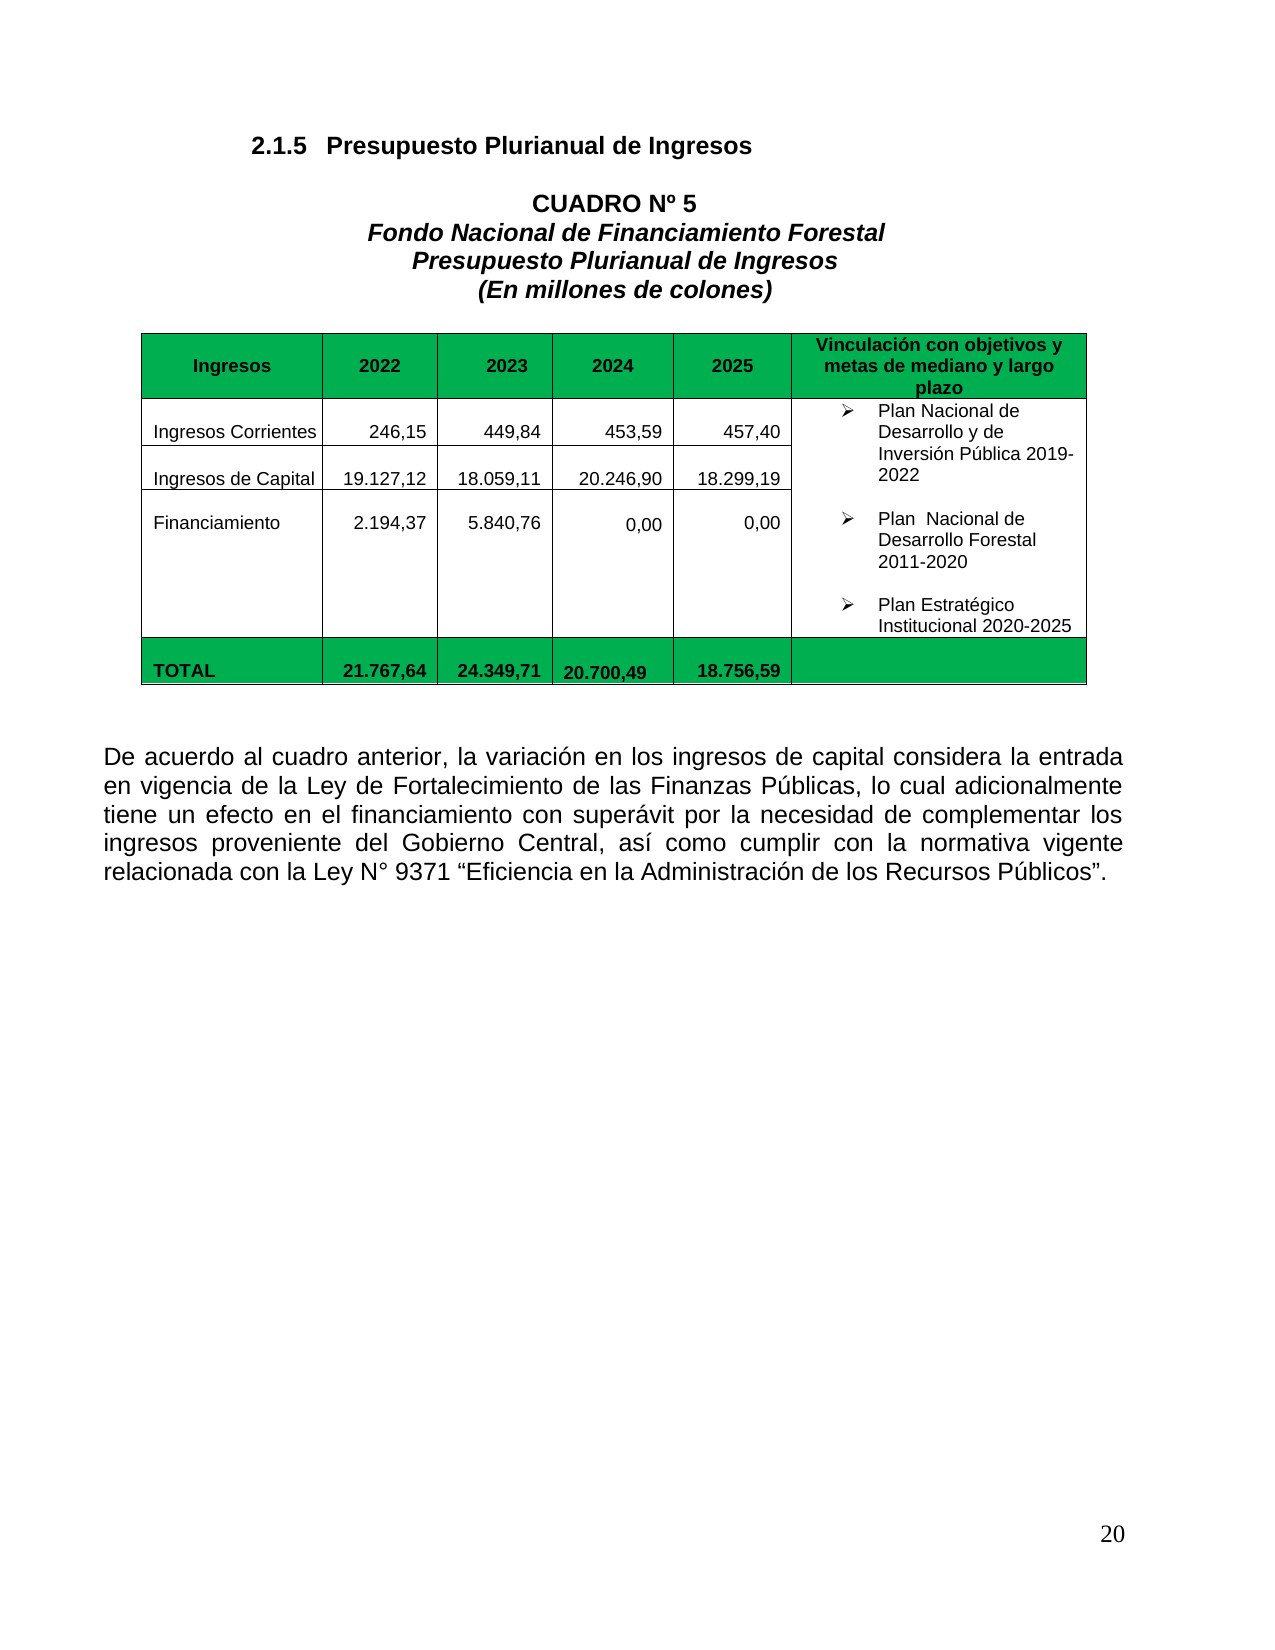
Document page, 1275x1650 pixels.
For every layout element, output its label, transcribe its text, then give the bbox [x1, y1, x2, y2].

table_cell 2.194,37 [323, 490, 437, 637]
table_cell 5.840,76 [438, 490, 552, 637]
table_header Ingresos [142, 334, 322, 398]
table_cell 20.700,49 [553, 638, 673, 683]
table_cell TOTAL [142, 638, 322, 683]
table_cell 24.349,71 [438, 638, 552, 683]
table_cell Ingresos Corrientes [142, 399, 322, 445]
table_cell Financiamiento [142, 490, 322, 637]
table_cell 453,59 [553, 399, 673, 445]
list Presupuesto Plurianual de Ingresos [251, 131, 1149, 160]
table_cell [792, 638, 1086, 683]
table_cell 449,84 [438, 399, 552, 445]
text De acuerdo al cuadro anterior, la variación en los ingresos de capital considera la entrada en vigencia de la Ley de Fortalecimiento de las Finanzas Públicas, lo cual adicionalmente tiene un efecto en el financiamiento con superávit por la necesidad de complementar los ingresos proveniente del Gobierno Central, así como cumplir con la normativa vigente relacionada con la Ley N° 9371 “Eficiencia en la Administración de los Recursos Públicos”. [103, 742, 1125, 886]
table_header Vinculación con objetivos y metas de mediano y largo plazo [792, 334, 1086, 398]
table_cell Ingresos de Capital [142, 446, 322, 489]
table_cell Plan Nacional de Desarrollo y de Inversión Pública 2019-2022 Plan Nacional de Desarrollo Forestal 2011-2020 Plan Estratégico Institucional 2020-2025 [792, 399, 1086, 637]
table_header 2024 [553, 334, 673, 398]
table_cell 457,40 [674, 399, 791, 445]
table_cell 18.756,59 [674, 638, 791, 683]
table_cell 0,00 [674, 490, 791, 637]
table_header 2023 [438, 334, 552, 398]
text Fondo Nacional de Financiamiento Forestal [103, 218, 1149, 246]
table_header 2022 [323, 334, 437, 398]
text (En millones de colones) [103, 275, 1149, 304]
text Presupuesto Plurianual de Ingresos [103, 246, 1149, 275]
table_cell 18.059,11 [438, 446, 552, 489]
table_header 2025 [674, 334, 791, 398]
text CUADRO Nº 5 [103, 189, 1125, 218]
table_cell 18.299,19 [674, 446, 791, 489]
table_cell 20.246,90 [553, 446, 673, 489]
table_cell 0,00 [553, 490, 673, 637]
table_cell 21.767,64 [323, 638, 437, 683]
table_cell 19.127,12 [323, 446, 437, 489]
table_cell 246,15 [323, 399, 437, 445]
